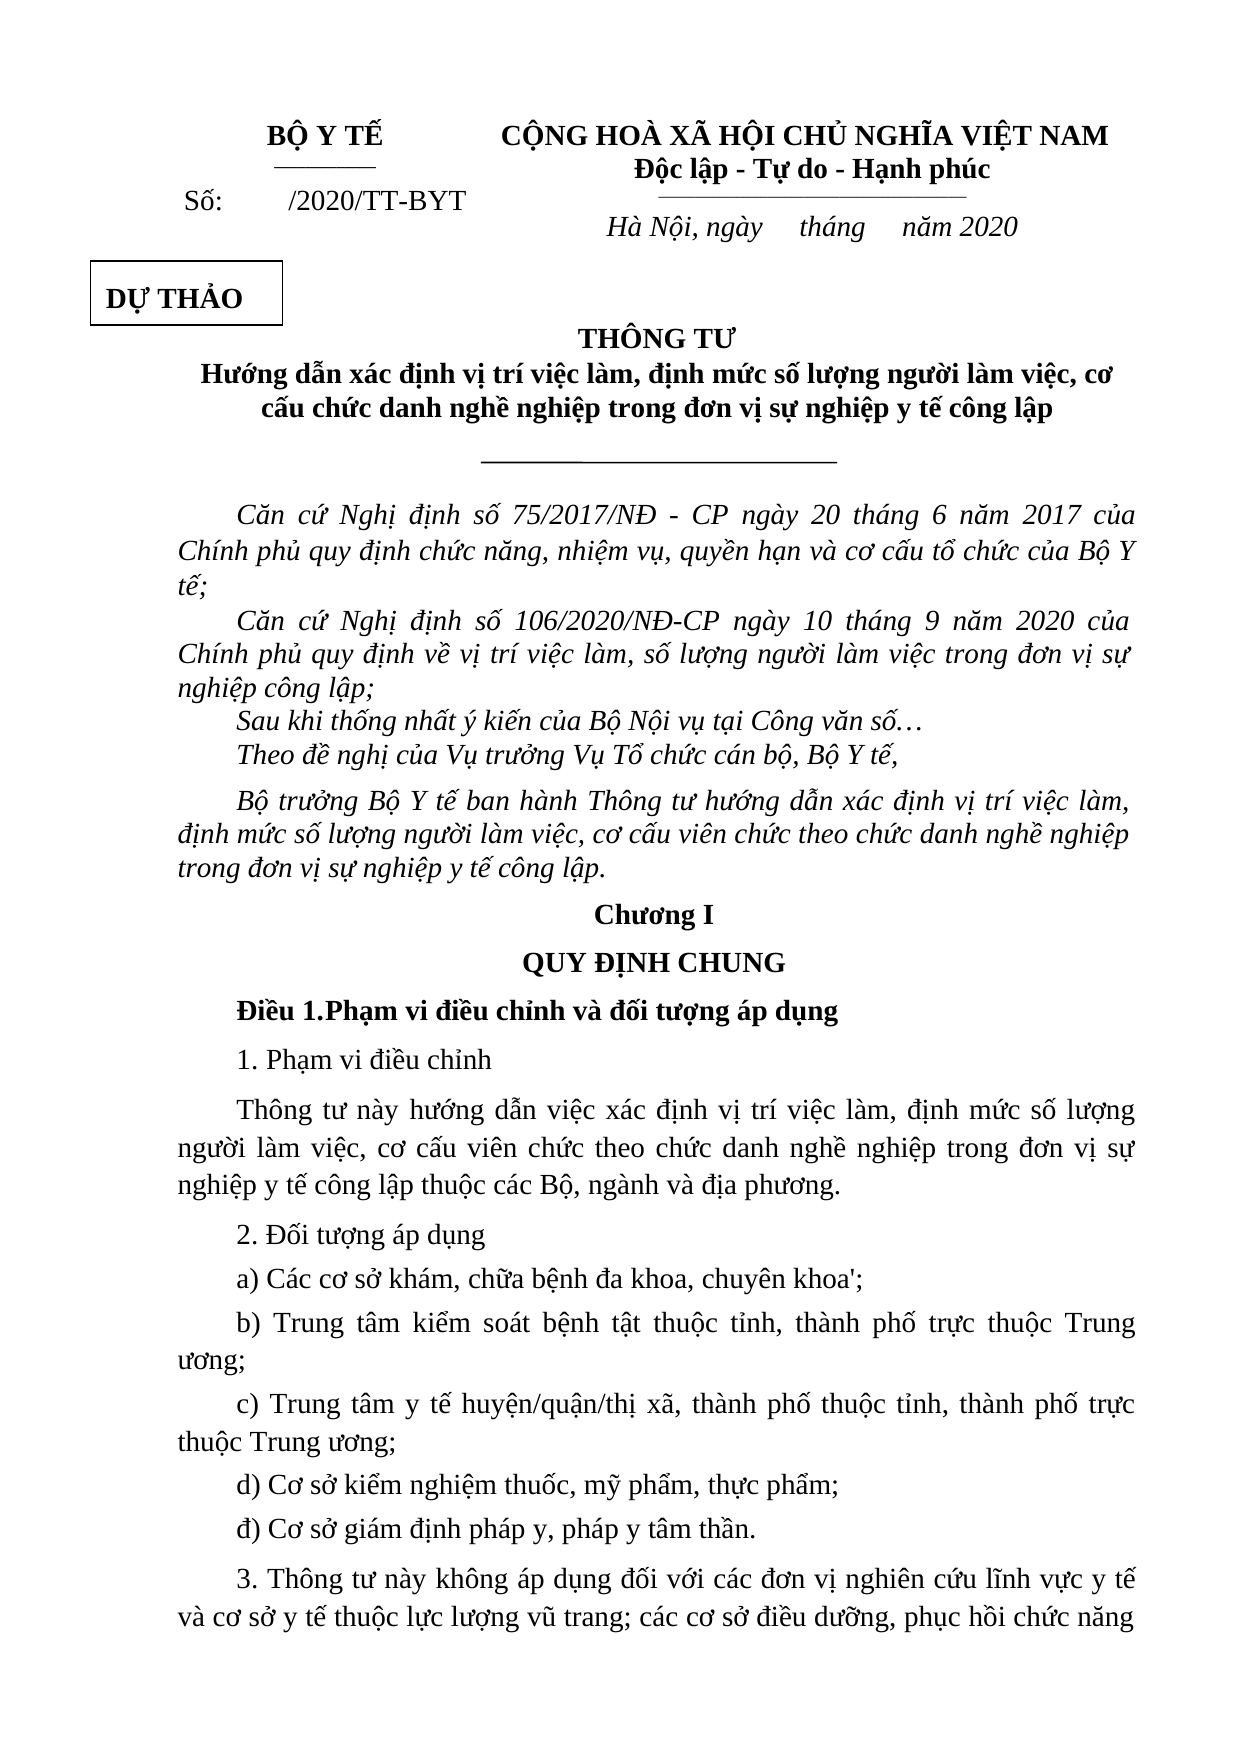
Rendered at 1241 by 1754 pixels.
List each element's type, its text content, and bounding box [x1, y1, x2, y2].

text b) Trung tâm kiểm soát bệnh tật thuộc tỉnh, thành phố trực thuộc Trung ương; [177, 1302, 1137, 1377]
text Bộ trưởng Bộ Y tế ban hành Thông tư hướng dẫn xác định vị trí việc làm, định mức số lượng người làm việc, cơ cấu viên chức theo chức danh nghề nghiệp trong đơn vị sự nghiệp y tế công lập. [177, 783, 1131, 883]
text Theo đề nghị của Vụ trưởng Vụ Tổ chức cán bộ, Bộ Y tế, [177, 737, 1131, 770]
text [177, 1558, 1137, 1633]
text Hướng dẫn xác định vị trí việc làm, định mức số lượng người làm việc, cơ cấu chức danh nghề nghiệp trong đơn vị sự nghiệp y tế công lập [177, 356, 1137, 423]
text Chương I [177, 896, 1131, 931]
text d) Cơ sở kiểm nghiệm thuốc, mỹ phẩm, thực phẩm; [177, 1465, 1137, 1502]
table_header CỘNG HOÀ XÃ HỘI CHỦ NGHĨA VIỆT NAM Độc lập - Tự do - Hạnh phúc ___________________________________________________ Hà Nội, ngày tháng năm 2020 [473, 118, 1137, 243]
list Phạm vi điều chỉnh [177, 1040, 1137, 1077]
list Phạm vi điều chỉnh và đối tượng áp dụng [177, 992, 1137, 1027]
table_header BỘ Y TẾ _____________ Số: /2020/TT-BYT [163, 118, 472, 243]
text QUY ĐỊNH CHUNG [177, 944, 1131, 979]
text THÔNG TƯ [177, 321, 1137, 354]
text Căn cứ Nghị định số 75/2017/NĐ - CP ngày 20 tháng 6 năm 2017 của Chính phủ quy định chức năng, nhiệm vụ, quyền hạn và cơ cấu tổ chức của Bộ Y tế; [177, 496, 1137, 603]
text đ) Cơ sở giám định pháp y, pháp y tâm thần. [177, 1508, 1137, 1546]
text a) Các cơ sở khám, chữa bệnh đa khoa, chuyên khoa'; [177, 1258, 1137, 1296]
text Sau khi thống nhất ý kiến của Bộ Nội vụ tại Công văn số… [177, 703, 1131, 737]
text Thông tư này hướng dẫn việc xác định vị trí việc làm, định mức số lượng người làm việc, cơ cấu viên chức theo chức danh nghề nghiệp trong đơn vị sự nghiệp y tế công lập thuộc các Bộ, ngành và địa phương. [177, 1090, 1137, 1202]
text Căn cứ Nghị định số 106/2020/NĐ-CP ngày 10 tháng 9 năm 2020 của Chính phủ quy định về vị trí việc làm, số lượng người làm việc trong đơn vị sự nghiệp công lập; [177, 603, 1131, 703]
text 2. Đối tượng áp dụng [177, 1215, 1137, 1252]
text c) Trung tâm y tế huyện/quận/thị xã, thành phố thuộc tỉnh, thành phố trực thuộc Trung ương; [177, 1383, 1137, 1458]
